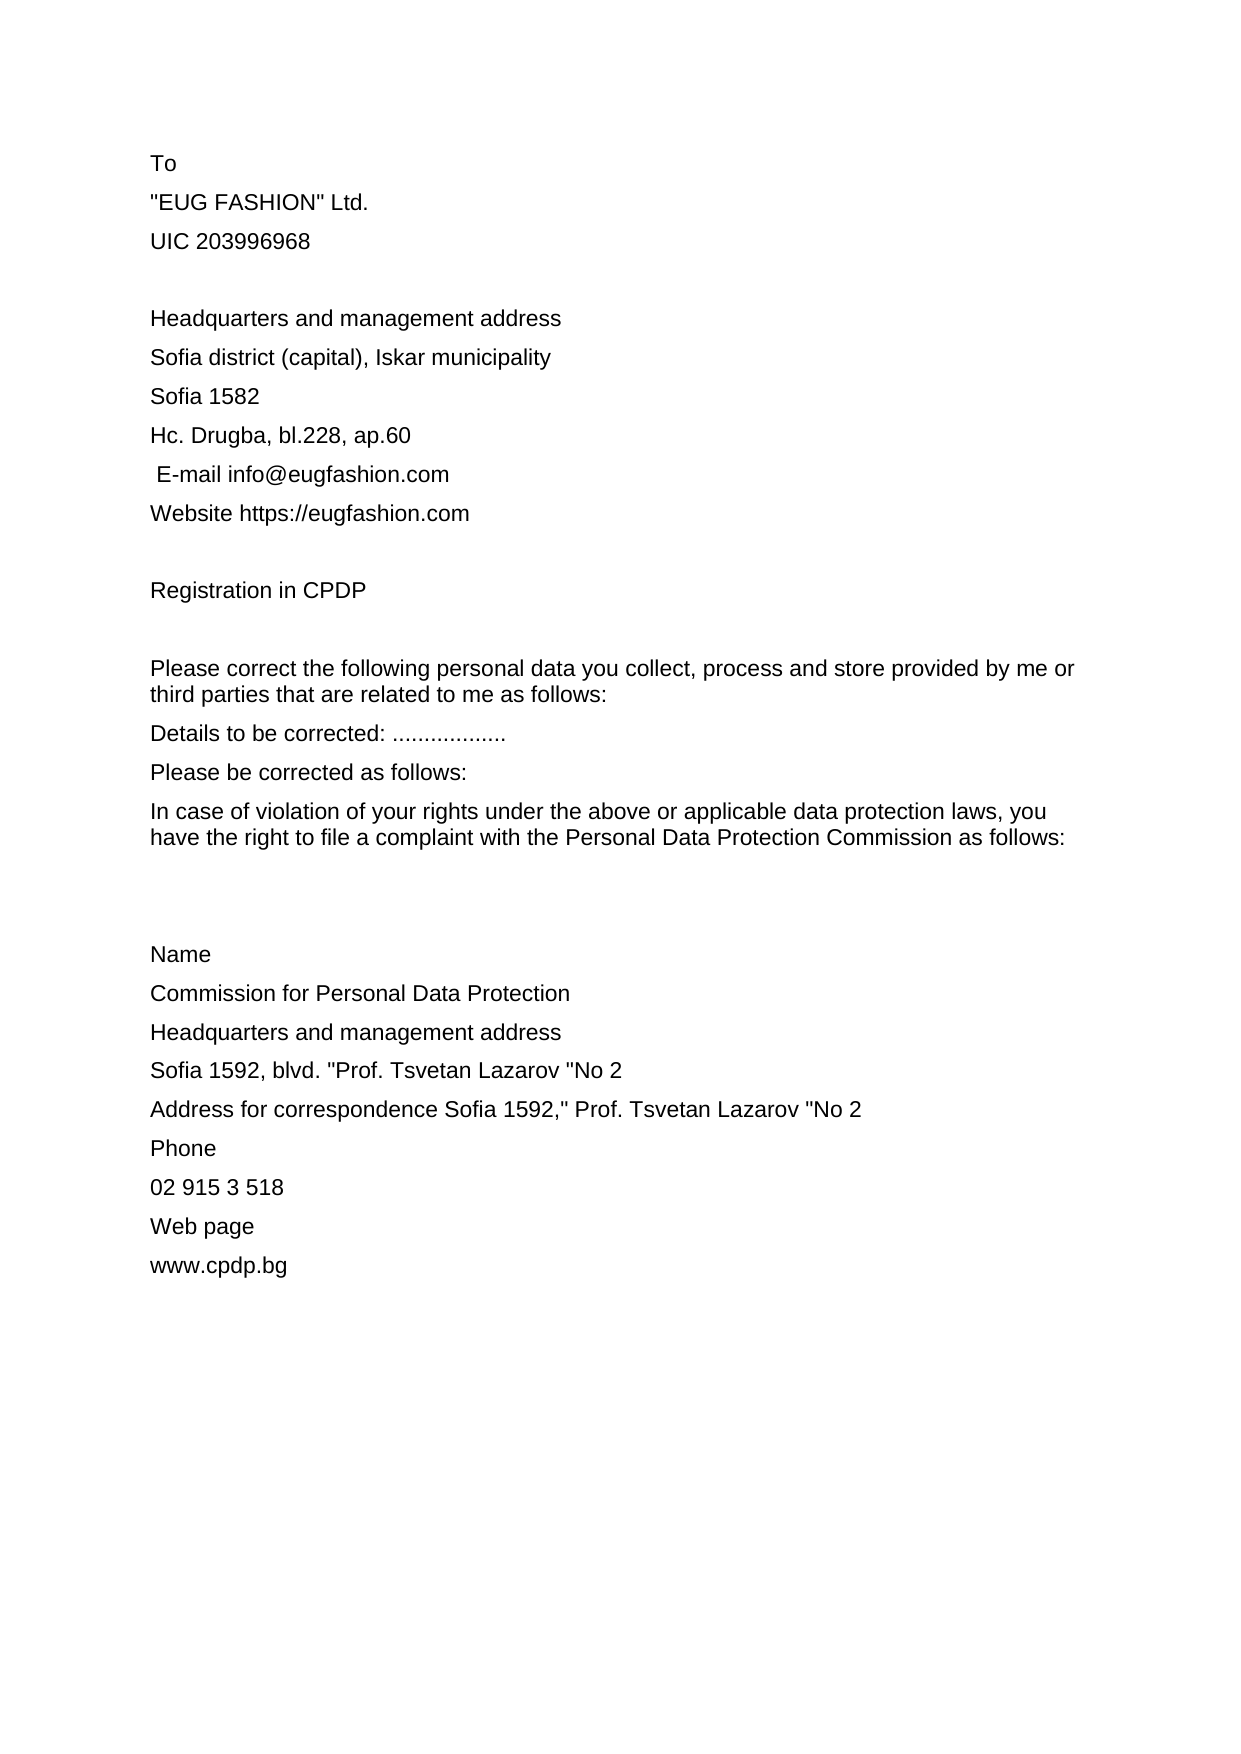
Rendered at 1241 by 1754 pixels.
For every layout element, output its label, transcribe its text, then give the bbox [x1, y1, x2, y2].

text Sofia 1592, blvd. "Prof. Tsvetan Lazarov "No 2 [150, 1057, 1090, 1084]
text In case of violation of your rights under the above or applicable data protection laws, you have the right to file a complaint with the Personal Data Protection Commission as follows: [150, 798, 1090, 851]
text Details to be corrected: .................. [150, 720, 1090, 747]
text Name [150, 941, 1090, 967]
text www.cpdp.bg [150, 1252, 1090, 1278]
text Sofia 1582 [150, 383, 1090, 409]
text "EUG FASHION" Ltd. [150, 189, 1090, 215]
text Headquarters and management address [150, 305, 1090, 332]
text Phone [150, 1135, 1090, 1162]
text To [150, 150, 1090, 176]
text Sofia district (capital), Iskar municipality [150, 344, 1090, 371]
text 02 915 3 518 [150, 1174, 1090, 1200]
text Headquarters and management address [150, 1019, 1090, 1045]
text UIC 203996968 [150, 228, 1090, 254]
text Please correct the following personal data you collect, process and store provided by me or third parties that are related to me as follows: [150, 655, 1090, 708]
text E-mail info@eugfashion.com [150, 461, 1090, 487]
text Address for correspondence Sofia 1592," Prof. Tsvetan Lazarov "No 2 [150, 1096, 1090, 1123]
text Hc. Drugba, bl.228, ap.60 [150, 422, 1090, 448]
text Commission for Personal Data Protection [150, 980, 1090, 1006]
text Registration in CPDP [150, 577, 1090, 604]
text Website https://eugfashion.com [150, 500, 1090, 526]
text Please be corrected as follows: [150, 759, 1090, 786]
text Web page [150, 1213, 1090, 1239]
